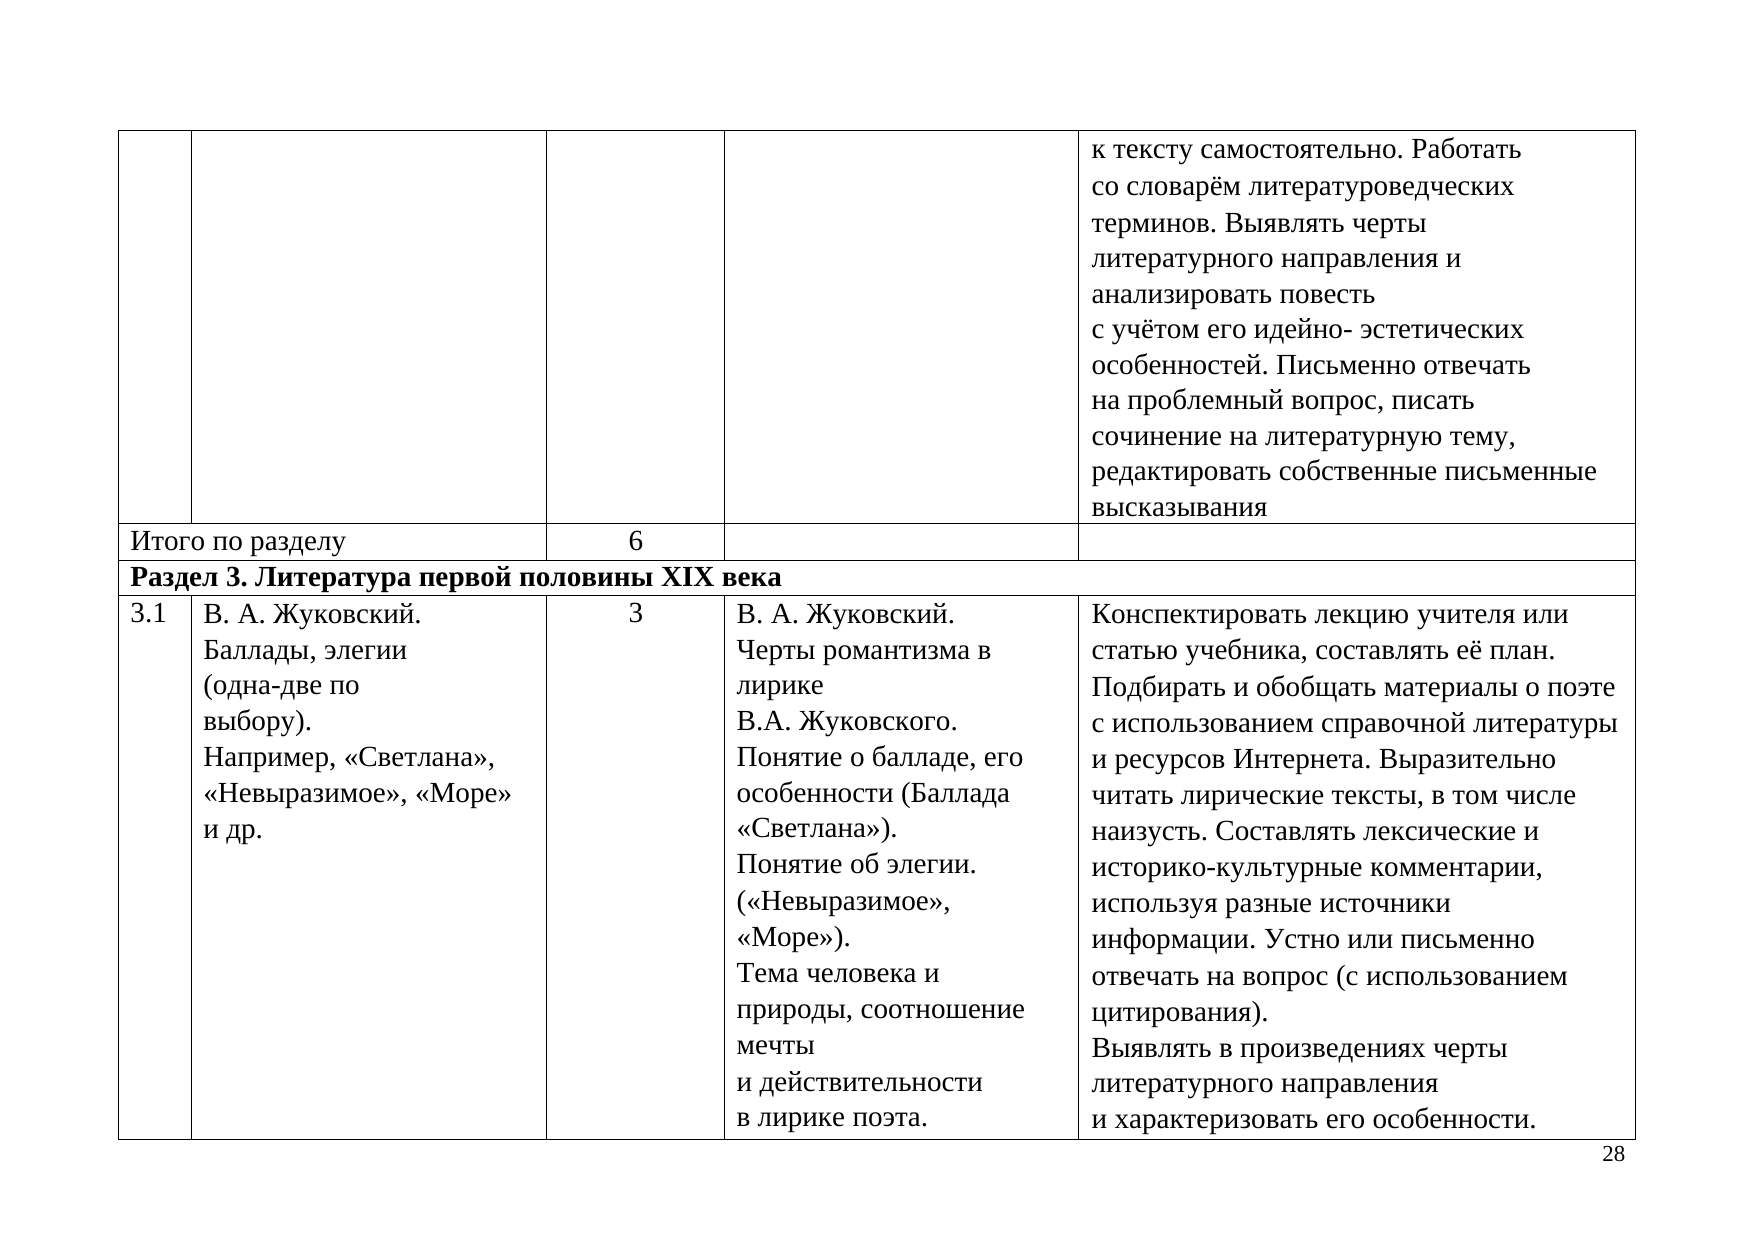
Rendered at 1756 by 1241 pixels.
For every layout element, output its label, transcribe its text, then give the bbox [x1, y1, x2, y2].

table_header к тексту самостоятельно. Работать со словарём литературоведческих терминов. Выявлять черты литературного направления и анализировать повесть с учётом его идейно- эстетических особенностей. Письменно отвечать на проблемный вопрос, писать сочинение на литературную тему, редактировать собственные письменные высказывания [1079, 131, 1635, 523]
table_header [547, 131, 724, 523]
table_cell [1079, 596, 1635, 1139]
table_cell 3.1 [119, 596, 191, 1139]
table_header [119, 131, 191, 523]
table_cell Итого по разделу [119, 524, 546, 559]
table_cell [725, 524, 1078, 559]
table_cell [192, 596, 546, 1139]
table_cell Раздел 3. Литература первой половины XIX века [119, 561, 1635, 595]
table_header [192, 131, 546, 523]
table_cell [1079, 524, 1635, 559]
table_cell 6 [547, 524, 724, 559]
table_header [725, 131, 1078, 523]
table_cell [725, 596, 1078, 1139]
table_cell 3 [547, 596, 724, 1139]
